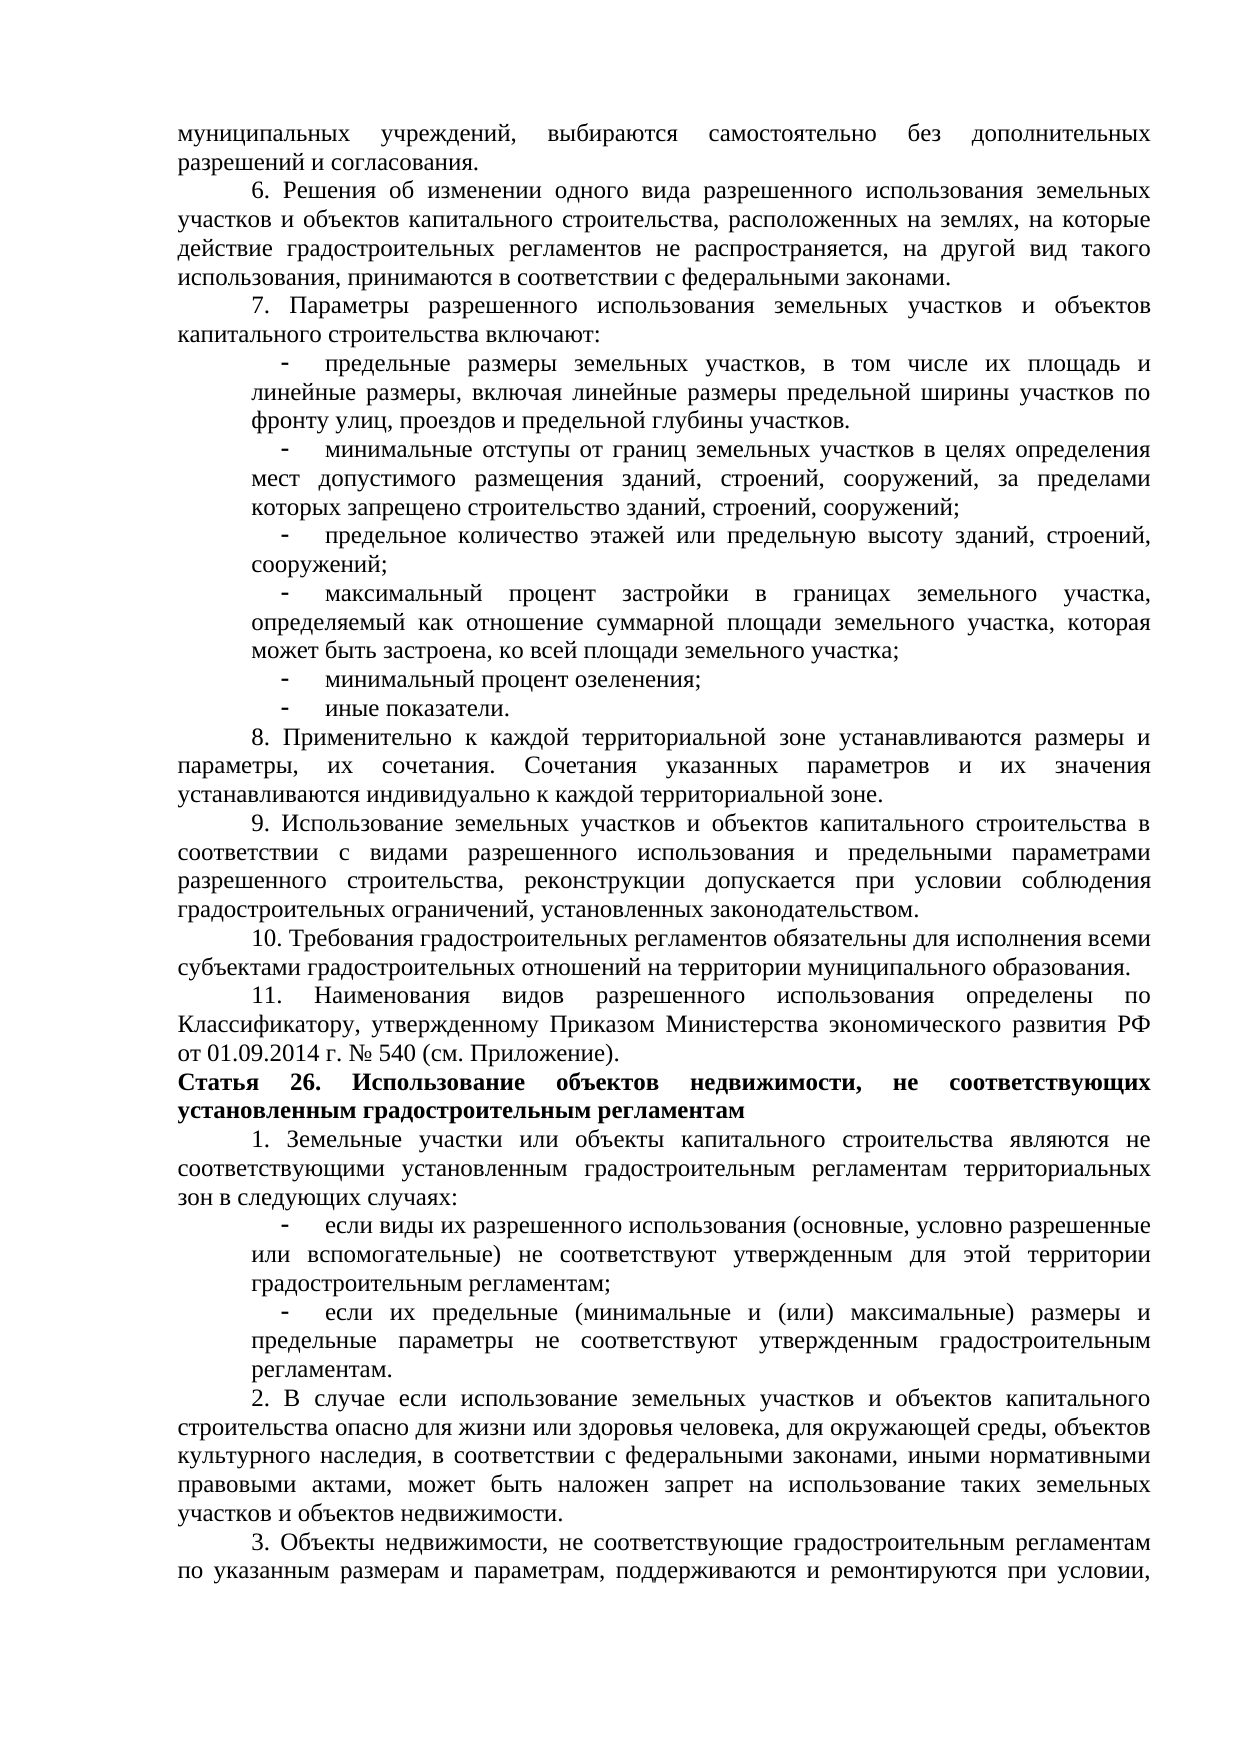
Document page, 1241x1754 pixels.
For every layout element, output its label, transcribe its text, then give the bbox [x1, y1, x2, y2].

text 11. Наименования видов разрешенного использования определены по Классификатору, утвержденному Приказом Министерства экономического развития РФ от 01.09.2014 г. № 540 (см. Приложение). [177, 981, 1152, 1067]
list минимальные отступы от границ земельных участков в целях определения мест допустимого размещения зданий, строений, сооружений, за пределами которых запрещено строительство зданий, строений, сооружений; [251, 434, 1152, 521]
subtitle Статья 26. Использование объектов недвижимости, не соответствующих установленным градостроительным регламентам [177, 1067, 1152, 1124]
list если виды их разрешенного использования (основные, условно разрешенные или вспомогательные) не соответствуют утвержденным для этой территории градостроительным регламентам; [251, 1211, 1152, 1297]
list предельные размеры земельных участков, в том числе их площадь и линейные размеры, включая линейные размеры предельной ширины участков по фронту улиц, проездов и предельной глубины участков. [251, 348, 1152, 434]
text 1. Земельные участки или объекты капитального строительства являются не соответствующими установленным градостроительным регламентам территориальных зон в следующих случаях: [177, 1124, 1152, 1211]
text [177, 1527, 1152, 1584]
text 8. Применительно к каждой территориальной зоне устанавливаются размеры и параметры, их сочетания. Сочетания указанных параметров и их значения устанавливаются индивидуально к каждой территориальной зоне. [177, 722, 1152, 808]
list предельное количество этажей или предельную высоту зданий, строений, сооружений; [251, 521, 1152, 578]
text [177, 118, 1152, 176]
text 2. В случае если использование земельных участков и объектов капитального строительства опасно для жизни или здоровья человека, для окружающей среды, объектов культурного наследия, в соответствии с федеральными законами, иными нормативными правовыми актами, может быть наложен запрет на использование таких земельных участков и объектов недвижимости. [177, 1383, 1152, 1527]
text 10. Требования градостроительных регламентов обязательны для исполнения всеми субъектами градостроительных отношений на территории муниципального образования. [177, 923, 1152, 981]
list иные показатели. [251, 693, 1152, 722]
list максимальный процент застройки в границах земельного участка, определяемый как отношение суммарной площади земельного участка, которая может быть застроена, ко всей площади земельного участка; [251, 578, 1152, 664]
text 7. Параметры разрешенного использования земельных участков и объектов капитального строительства включают: [177, 291, 1152, 348]
list минимальный процент озеленения; [251, 664, 1152, 693]
text 6. Решения об изменении одного вида разрешенного использования земельных участков и объектов капитального строительства, расположенных на землях, на которые действие градостроительных регламентов не распространяется, на другой вид такого использования, принимаются в соответствии с федеральными законами. [177, 176, 1152, 291]
text 9. Использование земельных участков и объектов капитального строительства в соответствии с видами разрешенного использования и предельными параметрами разрешенного строительства, реконструкции допускается при условии соблюдения градостроительных ограничений, установленных законодательством. [177, 808, 1152, 923]
list если их предельные (минимальные и (или) максимальные) размеры и предельные параметры не соответствуют утвержденным градостроительным регламентам. [251, 1297, 1152, 1383]
